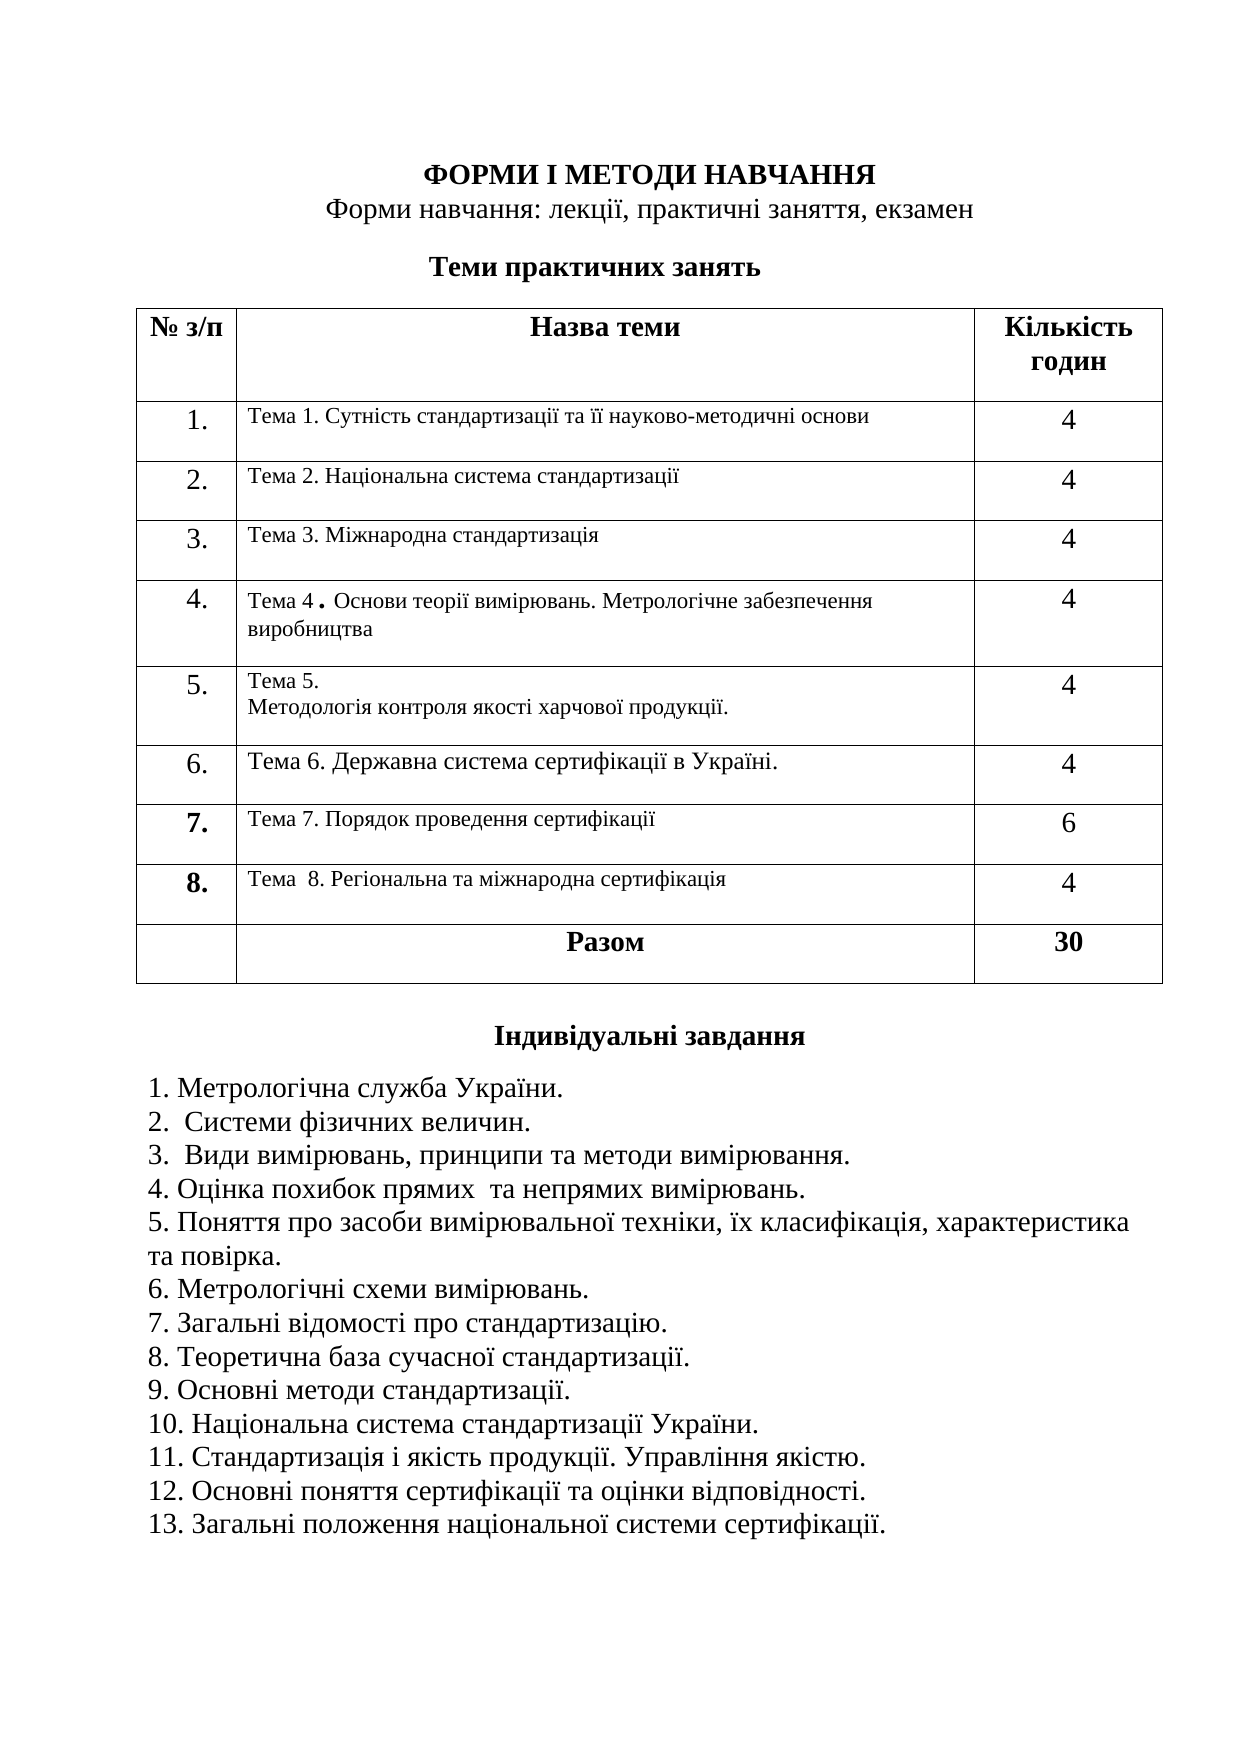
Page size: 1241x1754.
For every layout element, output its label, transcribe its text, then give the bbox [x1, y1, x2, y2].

text Індивідуальні завдання [148, 1018, 1152, 1051]
table_cell Тема 1. Сутність стандартизації та її науково-методичні основи [237, 402, 974, 461]
table_cell [137, 581, 236, 666]
text ФОРМИ І МЕТОДИ НАВЧАННЯ [148, 157, 1152, 191]
table_cell Тема 8. Регіональна та міжнародна сертифікація [237, 865, 974, 923]
text 1. Метрологічна служба України. [148, 1070, 1152, 1104]
table_header Кількість годин [975, 309, 1162, 401]
table_cell [137, 865, 236, 923]
table_cell 4 [975, 402, 1162, 461]
table_cell Тема 6. Державна система сертифікації в Україні. [237, 746, 974, 804]
text 8. Теоретична база сучасної стандартизації. [148, 1339, 1152, 1372]
table_cell 4 [975, 581, 1162, 666]
table_cell Тема 4 . Основи теорії вимірювань. Метрологічне забезпечення виробництва [237, 581, 974, 666]
table_cell [137, 746, 236, 804]
table_cell Тема 2. Національна система стандартизації [237, 462, 974, 520]
text 13. Загальні положення національної системи сертифікації. [148, 1506, 1152, 1540]
text Теми практичних занять [148, 249, 1152, 283]
table_cell Тема 7. Порядок проведення сертифікації [237, 805, 974, 864]
text 9. Основні методи стандартизації. [148, 1372, 1152, 1406]
table_cell 4 [975, 521, 1162, 580]
text 11. Стандартизація і якість продукції. Управління якістю. [148, 1439, 1152, 1473]
text 7. Загальні відомості про стандартизацію. [148, 1305, 1152, 1339]
text 10. Національна система стандартизації України. [148, 1406, 1152, 1439]
text 3. Види вимірювань, принципи та методи вимірювання. [148, 1137, 1152, 1171]
table_cell 30 [975, 925, 1162, 983]
table_cell [137, 521, 236, 580]
table_cell [137, 925, 236, 983]
text Форми навчання: лекції, практичні заняття, екзамен [148, 191, 1152, 224]
table_cell [137, 402, 236, 461]
text 12. Основні поняття сертифікації та оцінки відповідності. [148, 1473, 1152, 1506]
table_header Назва теми [237, 309, 974, 401]
table_cell 4 [975, 462, 1162, 520]
table_cell [137, 667, 236, 745]
text 6. Метрологічні схеми вимірювань. [148, 1272, 1152, 1305]
table_cell [137, 462, 236, 520]
table_cell 6 [975, 805, 1162, 864]
table_cell 4 [975, 865, 1162, 923]
table_cell 4 [975, 667, 1162, 745]
table_cell [137, 805, 236, 864]
text 5. Поняття про засоби вимірювальної техніки, їх класифікація, характеристика та повірка. [148, 1204, 1152, 1272]
text 2. Системи фізичних величин. [148, 1104, 1152, 1137]
table_cell Тема 5. Методологія контроля якості харчової продукції. [237, 667, 974, 745]
table_cell 4 [975, 746, 1162, 804]
table_cell Разом [237, 925, 974, 983]
text 4. Оцінка похибок прямих та непрямих вимірювань. [148, 1171, 1152, 1204]
table_cell Тема 3. Міжнародна стандартизація [237, 521, 974, 580]
table_header № з/п [137, 309, 236, 401]
